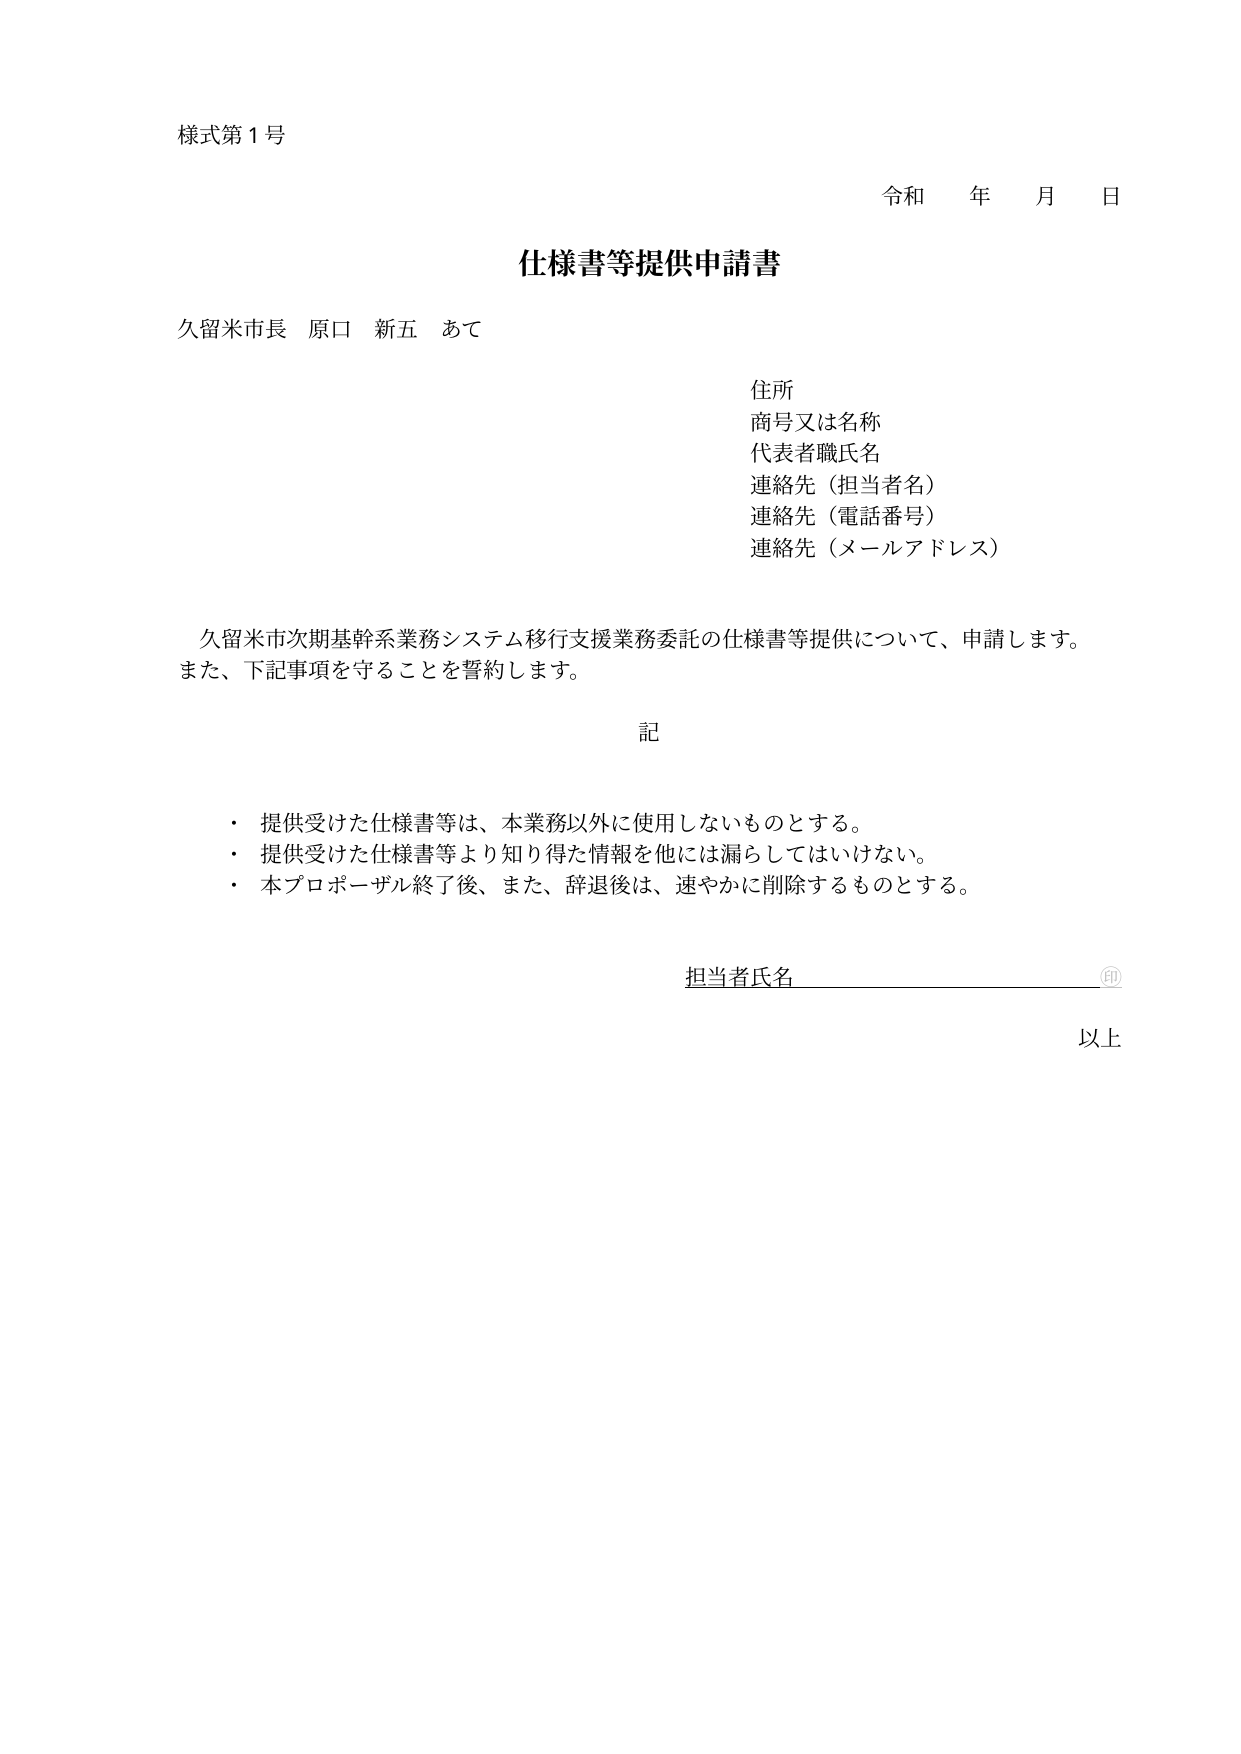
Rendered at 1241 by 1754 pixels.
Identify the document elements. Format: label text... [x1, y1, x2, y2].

text 久留米市長 原口 新五 あて [177, 312, 1122, 344]
list 提供受けた仕様書等より知り得た情報を他には漏らしてはいけない。 [223, 837, 1122, 869]
text 担当者氏名 ㊞ [177, 960, 1122, 991]
text 連絡先（メールアドレス） [750, 531, 1122, 562]
text 記 [177, 715, 1122, 746]
text 商号又は名称 [750, 405, 1122, 437]
text 久留米市次期基幹系業務システム移行支援業務委託の仕様書等提供について、申請します。 [177, 622, 1122, 653]
text 代表者職氏名 [750, 437, 1122, 468]
text 以上 [177, 1021, 1122, 1052]
text 連絡先（電話番号） [750, 499, 1122, 531]
text 連絡先（担当者名） [750, 468, 1122, 499]
list 本プロポーザル終了後、また、辞退後は、速やかに削除するものとする。 [223, 869, 1122, 900]
text また、下記事項を守ることを誓約します。 [177, 653, 1122, 685]
list 提供受けた仕様書等は、本業務以外に使用しないものとする。 [223, 806, 1122, 837]
text 仕様書等提供申請書 [177, 241, 1122, 283]
text 住所 [750, 374, 1122, 405]
text 様式第1号 [177, 118, 1122, 150]
text 令和 年 月 日 [177, 179, 1122, 211]
